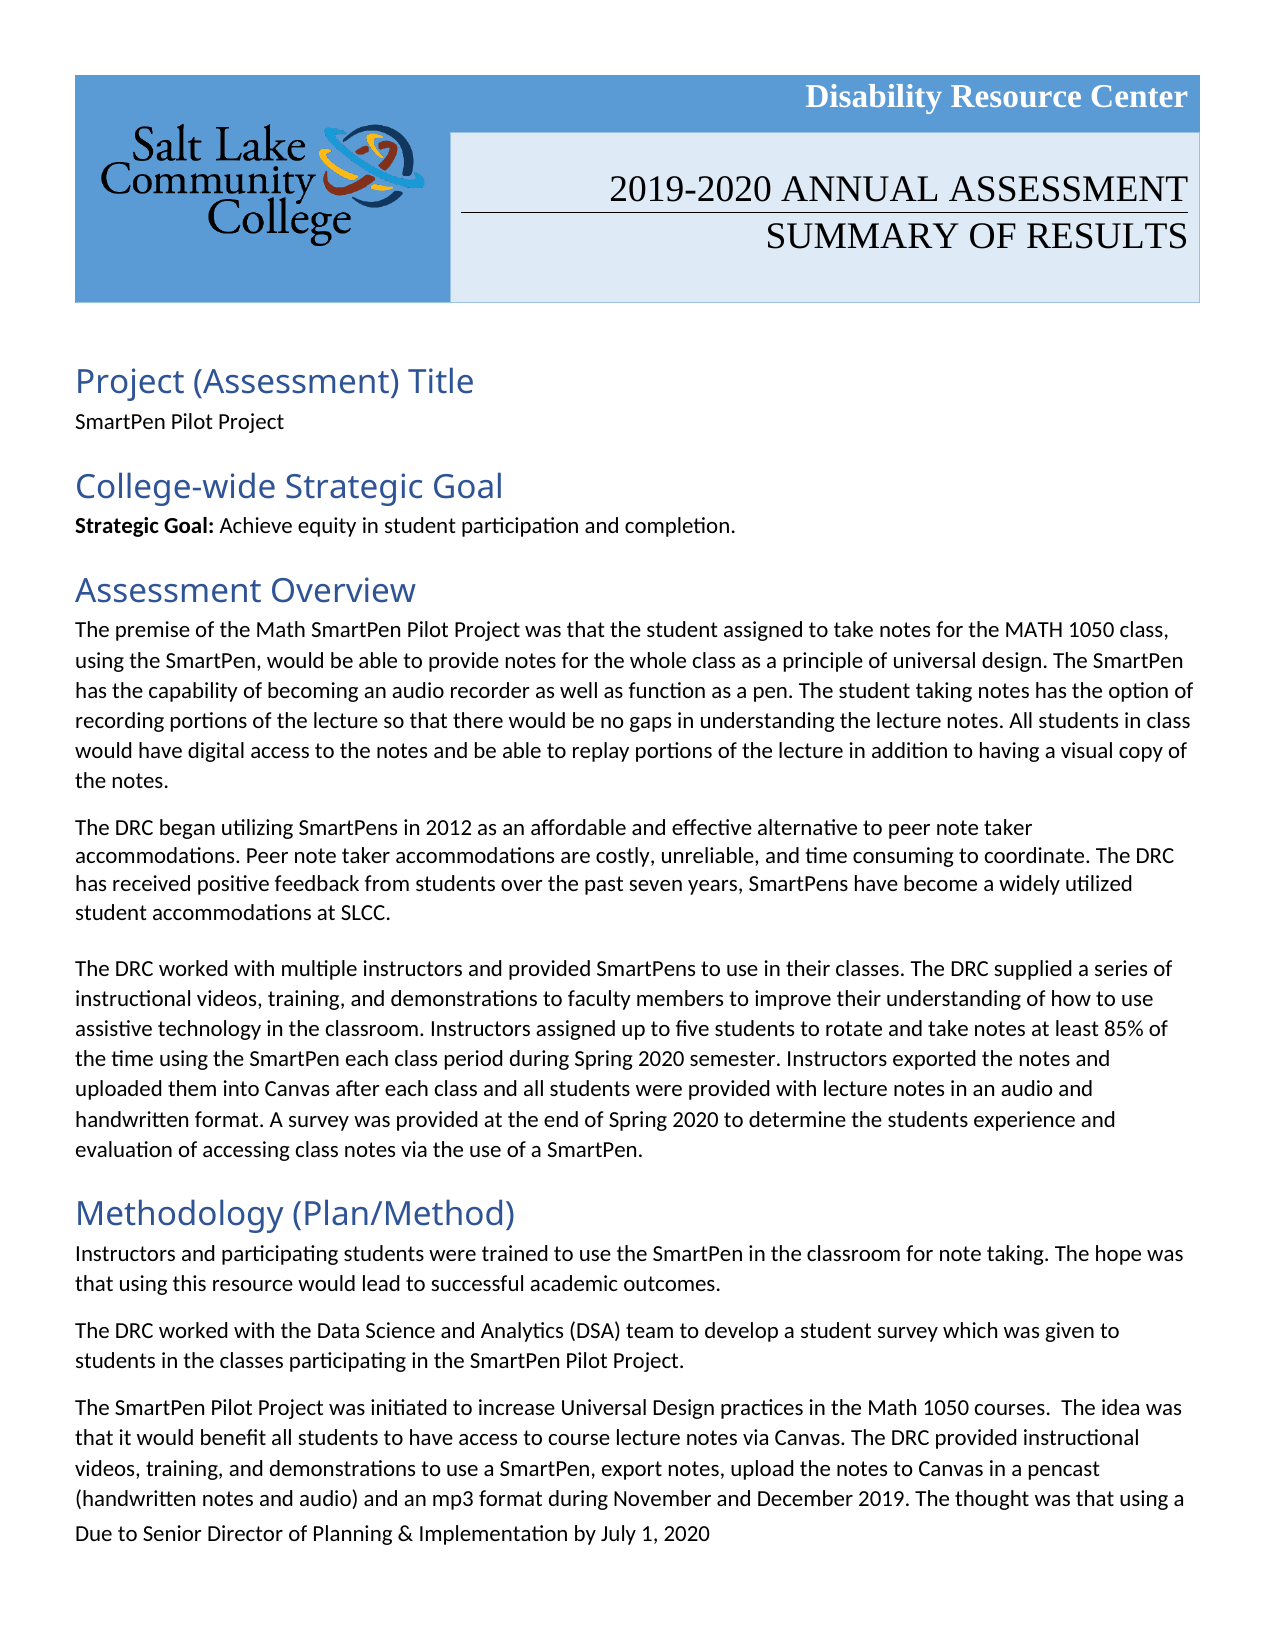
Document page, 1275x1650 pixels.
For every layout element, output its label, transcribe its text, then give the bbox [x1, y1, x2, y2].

text Strategic Goal: Achieve equity in student participation and completion. [75, 511, 1200, 539]
text The DRC worked with multiple instructors and provided SmartPens to use in their classes. The DRC supplied a series of instructional videos, training, and demonstrations to faculty members to improve their understanding of how to use assistive technology in the classroom. Instructors assigned up to five students to rotate and take notes at least 85% of the time using the SmartPen each class period during Spring 2020 semester. Instructors exported the notes and uploaded them into Canvas after each class and all students were provided with lecture notes in an audio and handwritten format. A survey was provided at the end of Spring 2020 to determine the students experience and evaluation of accessing class notes via the use of a SmartPen. [75, 954, 1200, 1163]
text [75, 1393, 1200, 1512]
text The DRC began utilizing SmartPens in 2012 as an affordable and effective alternative to peer note taker accommodations. Peer note taker accommodations are costly, unreliable, and time consuming to coordinate. The DRC has received positive feedback from students over the past seven years, SmartPens have become a widely utilized student accommodations at SLCC. [75, 813, 1200, 926]
subtitle Project (Assessment) Title [75, 358, 1200, 404]
text The DRC worked with the Data Science and Analytics (DSA) team to develop a student survey which was given to students in the classes participating in the SmartPen Pilot Project. [75, 1316, 1200, 1374]
subtitle Methodology (Plan/Method) [75, 1190, 1200, 1236]
table_header [76, 76, 450, 302]
subtitle College-wide Strategic Goal [75, 462, 1200, 508]
text SmartPen Pilot Project [75, 407, 1200, 435]
text Instructors and participating students were trained to use the SmartPen in the classroom for note taking. The hope was that using this resource would lead to successful academic outcomes. [75, 1239, 1200, 1297]
picture [101, 124, 425, 246]
table_header Disability Resource Center [451, 76, 1199, 132]
table_cell 2019-2020 ANNUAL ASSESSMENT SUMMARY OF RESULTS [451, 133, 1199, 302]
text The premise of the Math SmartPen Pilot Project was that the student assigned to take notes for the MATH 1050 class, using the SmartPen, would be able to provide notes for the whole class as a principle of universal design. The SmartPen has the capability of becoming an audio recorder as well as function as a pen. The student taking notes has the option of recording portions of the lecture so that there would be no gaps in understanding the lecture notes. All students in class would have digital access to the notes and be able to replay portions of the lecture in addition to having a visual copy of the notes. [75, 616, 1200, 795]
subtitle Assessment Overview [75, 567, 1200, 612]
